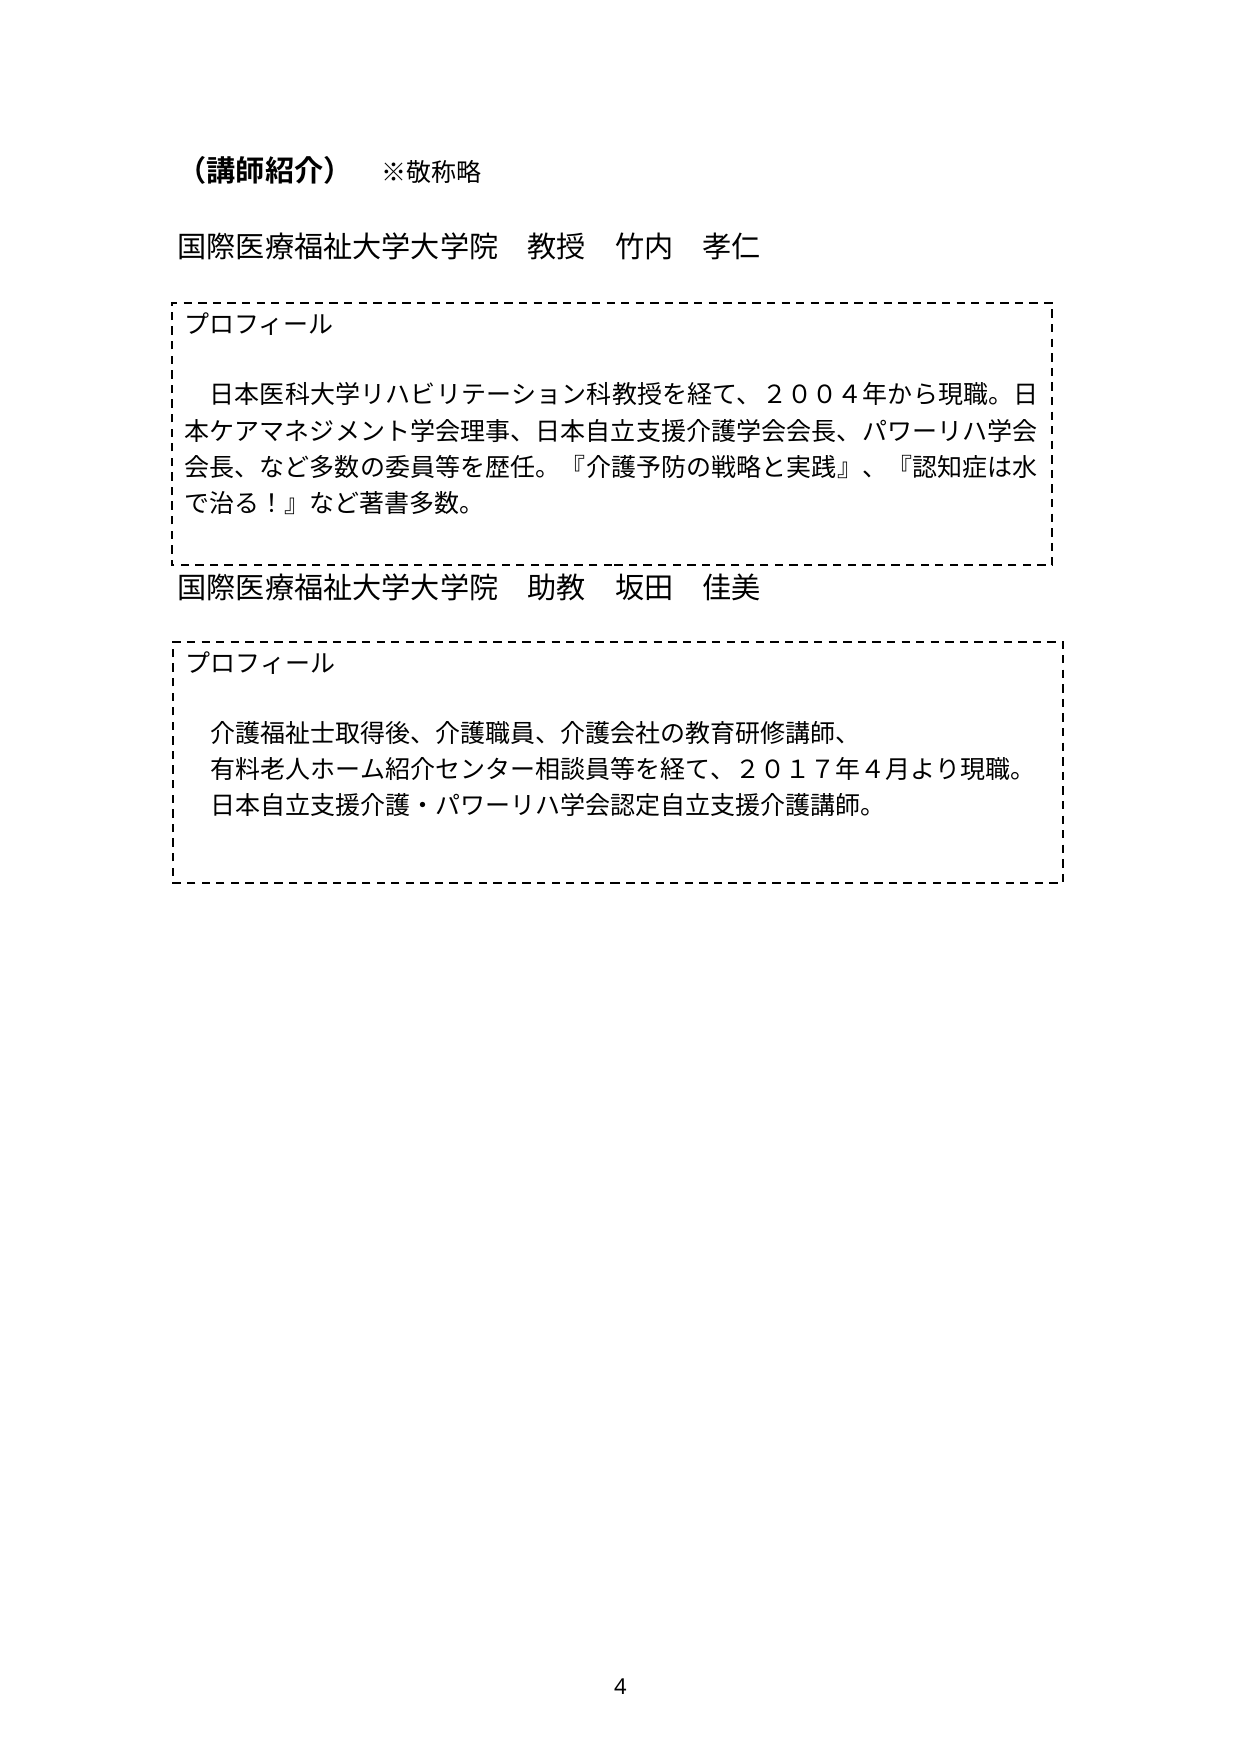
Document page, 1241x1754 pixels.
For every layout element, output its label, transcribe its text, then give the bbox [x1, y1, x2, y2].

text 国際医療福祉大学大学院 教授 竹内 孝仁 [177, 224, 1063, 266]
text （講師紹介） ※敬称略 [177, 148, 1063, 190]
text 国際医療福祉大学大学院 助教 坂田 佳美 [177, 564, 1063, 607]
